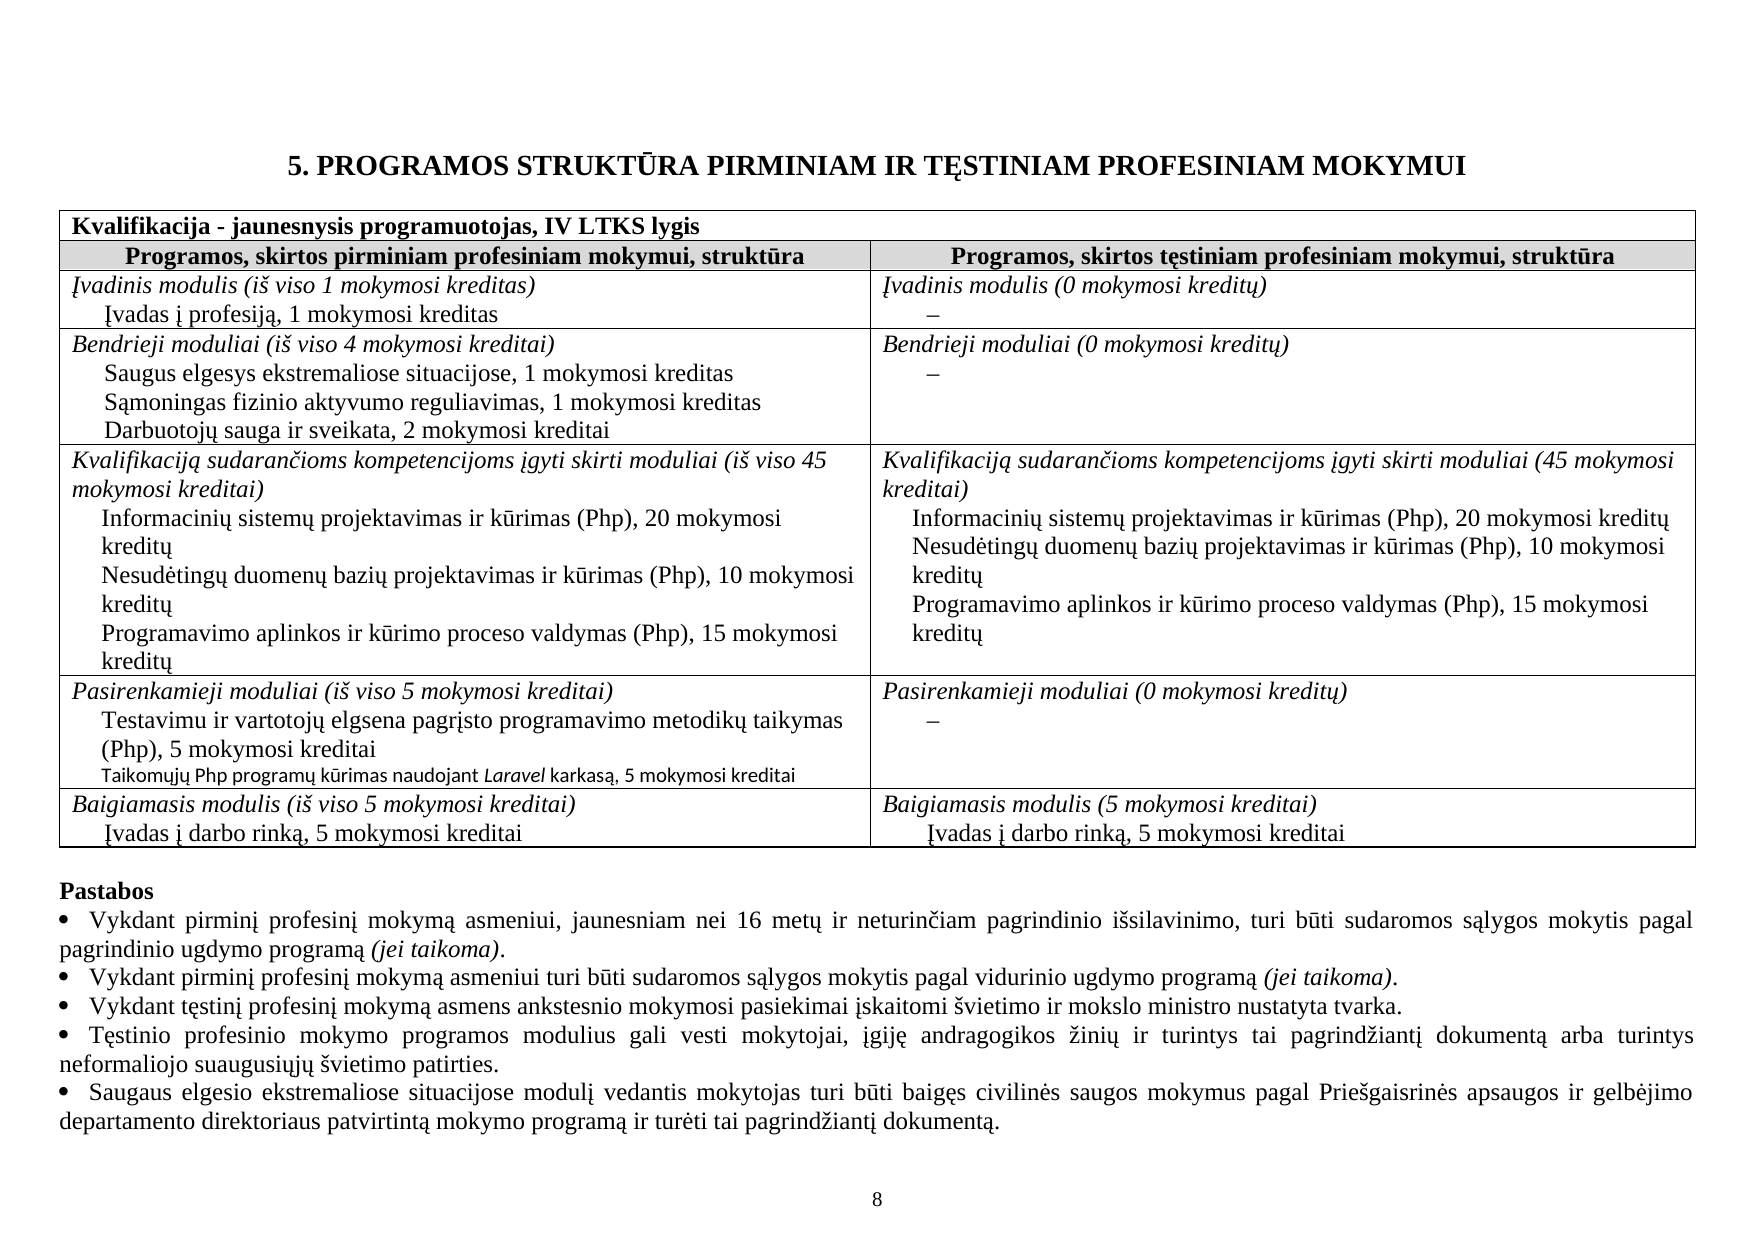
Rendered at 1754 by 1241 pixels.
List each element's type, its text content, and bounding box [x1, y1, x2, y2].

list Vykdant pirminį profesinį mokymą asmeniui, jaunesniam nei 16 metų ir neturinčiam pagrindinio išsilavinimo, turi būti sudaromos sąlygos mokytis pagal pagrindinio ugdymo programą (jei taikoma). [59, 905, 1695, 962]
table_cell Įvadinis modulis (iš viso 1 mokymosi kreditas) Įvadas į profesiją, 1 mokymosi kreditas [60, 271, 870, 328]
table_cell Pasirenkamieji moduliai (iš viso 5 mokymosi kreditai) Testavimu ir vartotojų elgsena pagrįsto programavimo metodikų taikymas (Php), 5 mokymosi kreditai Taikomųjų Php programų kūrimas naudojant Laravel karkasą, 5 mokymosi kreditai [60, 676, 870, 788]
table_cell Kvalifikaciją sudarančioms kompetencijoms įgyti skirti moduliai (45 mokymosi kreditai) Informacinių sistemų projektavimas ir kūrimas (Php), 20 mokymosi kreditų Nesudėtingų duomenų bazių projektavimas ir kūrimas (Php), 10 mokymosi kreditų Programavimo aplinkos ir kūrimo proceso valdymas (Php), 15 mokymosi kreditų [871, 445, 1695, 675]
table_cell Kvalifikaciją sudarančioms kompetencijoms įgyti skirti moduliai (iš viso 45 mokymosi kreditai) Informacinių sistemų projektavimas ir kūrimas (Php), 20 mokymosi kreditų Nesudėtingų duomenų bazių projektavimas ir kūrimas (Php), 10 mokymosi kreditų Programavimo aplinkos ir kūrimo proceso valdymas (Php), 15 mokymosi kreditų [60, 445, 870, 675]
table_cell Baigiamasis modulis (5 mokymosi kreditai) Įvadas į darbo rinką, 5 mokymosi kreditai [871, 789, 1695, 846]
subtitle 5. PROGRAMOS STRUKTŪRA PIRMINIAM IR TĘSTINIAM PROFESINIAM MOKYMUI [59, 148, 1695, 181]
list Tęstinio profesinio mokymo programos modulius gali vesti mokytojai, įgiję andragogikos žinių ir turintys tai pagrindžiantį dokumentą arba turintys neformaliojo suaugusiųjų švietimo patirties. [59, 1020, 1695, 1077]
list Vykdant pirminį profesinį mokymą asmeniui turi būti sudaromos sąlygos mokytis pagal vidurinio ugdymo programą (jei taikoma). [59, 962, 1695, 991]
table_cell Pasirenkamieji moduliai (0 mokymosi kreditų) – [871, 676, 1695, 788]
table_cell Baigiamasis modulis (iš viso 5 mokymosi kreditai) Įvadas į darbo rinką, 5 mokymosi kreditai [60, 789, 870, 846]
table_cell Įvadinis modulis (0 mokymosi kreditų) – [871, 271, 1695, 328]
list Saugaus elgesio ekstremaliose situacijose modulį vedantis mokytojas turi būti baigęs civilinės saugos mokymus pagal Priešgaisrinės apsaugos ir gelbėjimo departamento direktoriaus patvirtintą mokymo programą ir turėti tai pagrindžiantį dokumentą. [59, 1077, 1695, 1135]
table_header Kvalifikacija - jaunesnysis programuotojas, IV LTKS lygis [60, 211, 1695, 240]
table_cell Programos, skirtos tęstiniam profesiniam mokymui, struktūra [871, 241, 1695, 269]
table_cell Bendrieji moduliai (0 mokymosi kreditų) – [871, 329, 1695, 444]
table_cell Bendrieji moduliai (iš viso 4 mokymosi kreditai) Saugus elgesys ekstremaliose situacijose, 1 mokymosi kreditas Sąmoningas fizinio aktyvumo reguliavimas, 1 mokymosi kreditas Darbuotojų sauga ir sveikata, 2 mokymosi kreditai [60, 329, 870, 444]
text Pastabos [59, 876, 1695, 905]
table_cell Programos, skirtos pirminiam profesiniam mokymui, struktūra [60, 241, 870, 269]
list Vykdant tęstinį profesinį mokymą asmens ankstesnio mokymosi pasiekimai įskaitomi švietimo ir mokslo ministro nustatyta tvarka. [59, 991, 1695, 1020]
